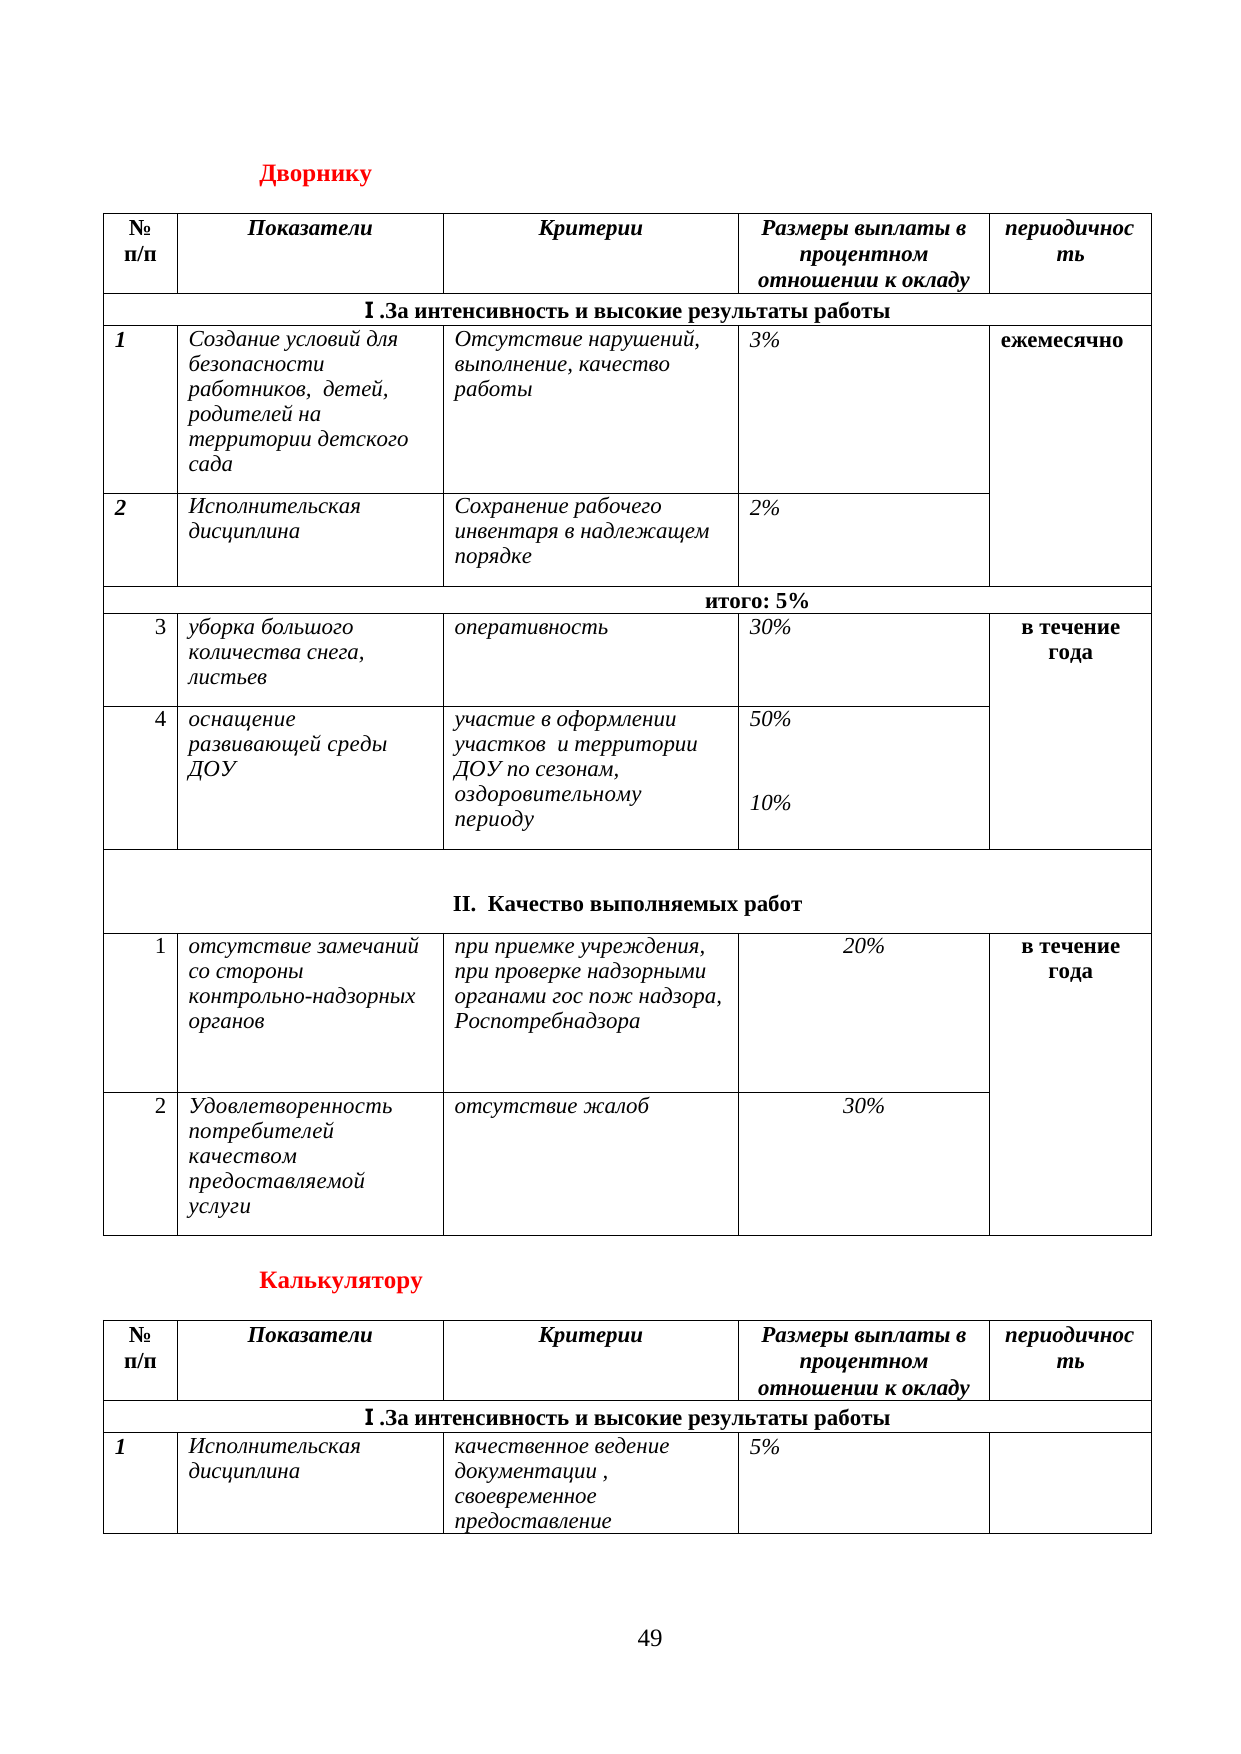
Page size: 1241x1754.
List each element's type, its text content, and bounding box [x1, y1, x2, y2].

table_cell Сохранение рабочего инвентаря в надлежащем порядке [444, 494, 738, 586]
table_cell 1 [104, 326, 177, 493]
table_header Показатели [178, 1321, 443, 1400]
table_cell 2 [104, 494, 177, 586]
table_cell итого: 5% [104, 587, 1151, 613]
table_cell 4 [104, 707, 177, 848]
table_header № п/п [104, 1321, 177, 1400]
table_header периодичность [990, 214, 1151, 293]
table_cell при приемке учреждения, при проверке надзорными органами гос пож надзора, Роспотребнадзора [444, 934, 738, 1092]
table_cell в течение года [990, 934, 1151, 1235]
table_cell 2 [104, 1093, 177, 1235]
table_cell 5% [739, 1433, 989, 1533]
table_header периодичность [990, 1321, 1151, 1400]
table_cell 2% [739, 494, 989, 586]
table_header № п/п [104, 214, 177, 293]
table_cell [990, 1433, 1151, 1533]
table_cell отсутствие замечаний со стороны контрольно-надзорных органов [178, 934, 443, 1092]
table_cell ежемесячно [990, 326, 1151, 586]
table_cell 20% [739, 934, 989, 1092]
table_header Критерии [444, 1321, 738, 1400]
table_cell в течение года [990, 614, 1151, 848]
table_header Размеры выплаты в процентном отношении к окладу [739, 214, 989, 293]
table_cell участие в оформлении участков и территории ДОУ по сезонам, оздоровительному периоду [444, 707, 738, 848]
table_cell оперативность [444, 614, 738, 706]
table_cell II. Качество выполняемых работ [104, 850, 1151, 933]
table_cell 3% [739, 326, 989, 493]
table_cell Отсутствие нарушений, выполнение, качество работы [444, 326, 738, 493]
table_header Показатели [178, 214, 443, 293]
table_cell уборка большого количества снега, листьев [178, 614, 443, 706]
table_cell Удовлетворенность потребителей качеством предоставляемой услуги [178, 1093, 443, 1235]
table_cell 30% [739, 614, 989, 706]
table_cell I .За интенсивность и высокие результаты работы [104, 1401, 1151, 1432]
text Дворнику [259, 158, 1152, 186]
table_cell Исполнительская дисциплина [178, 494, 443, 586]
table_cell 30% [739, 1093, 989, 1235]
table_cell 3 [104, 614, 177, 706]
table_cell оснащение развивающей среды ДОУ [178, 707, 443, 848]
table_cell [444, 1433, 738, 1533]
text Калькулятору [259, 1265, 1152, 1293]
table_cell 50% 10% [739, 707, 989, 848]
table_cell 1 [104, 934, 177, 1092]
table_cell отсутствие жалоб [444, 1093, 738, 1235]
table_cell I .За интенсивность и высокие результаты работы [104, 294, 1151, 325]
table_header Размеры выплаты в процентном отношении к окладу [739, 1321, 989, 1400]
table_header Критерии [444, 214, 738, 293]
table_cell 1 [104, 1433, 177, 1533]
table_cell Создание условий для безопасности работников, детей, родителей на территории детского сада [178, 326, 443, 493]
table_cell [178, 1433, 443, 1533]
